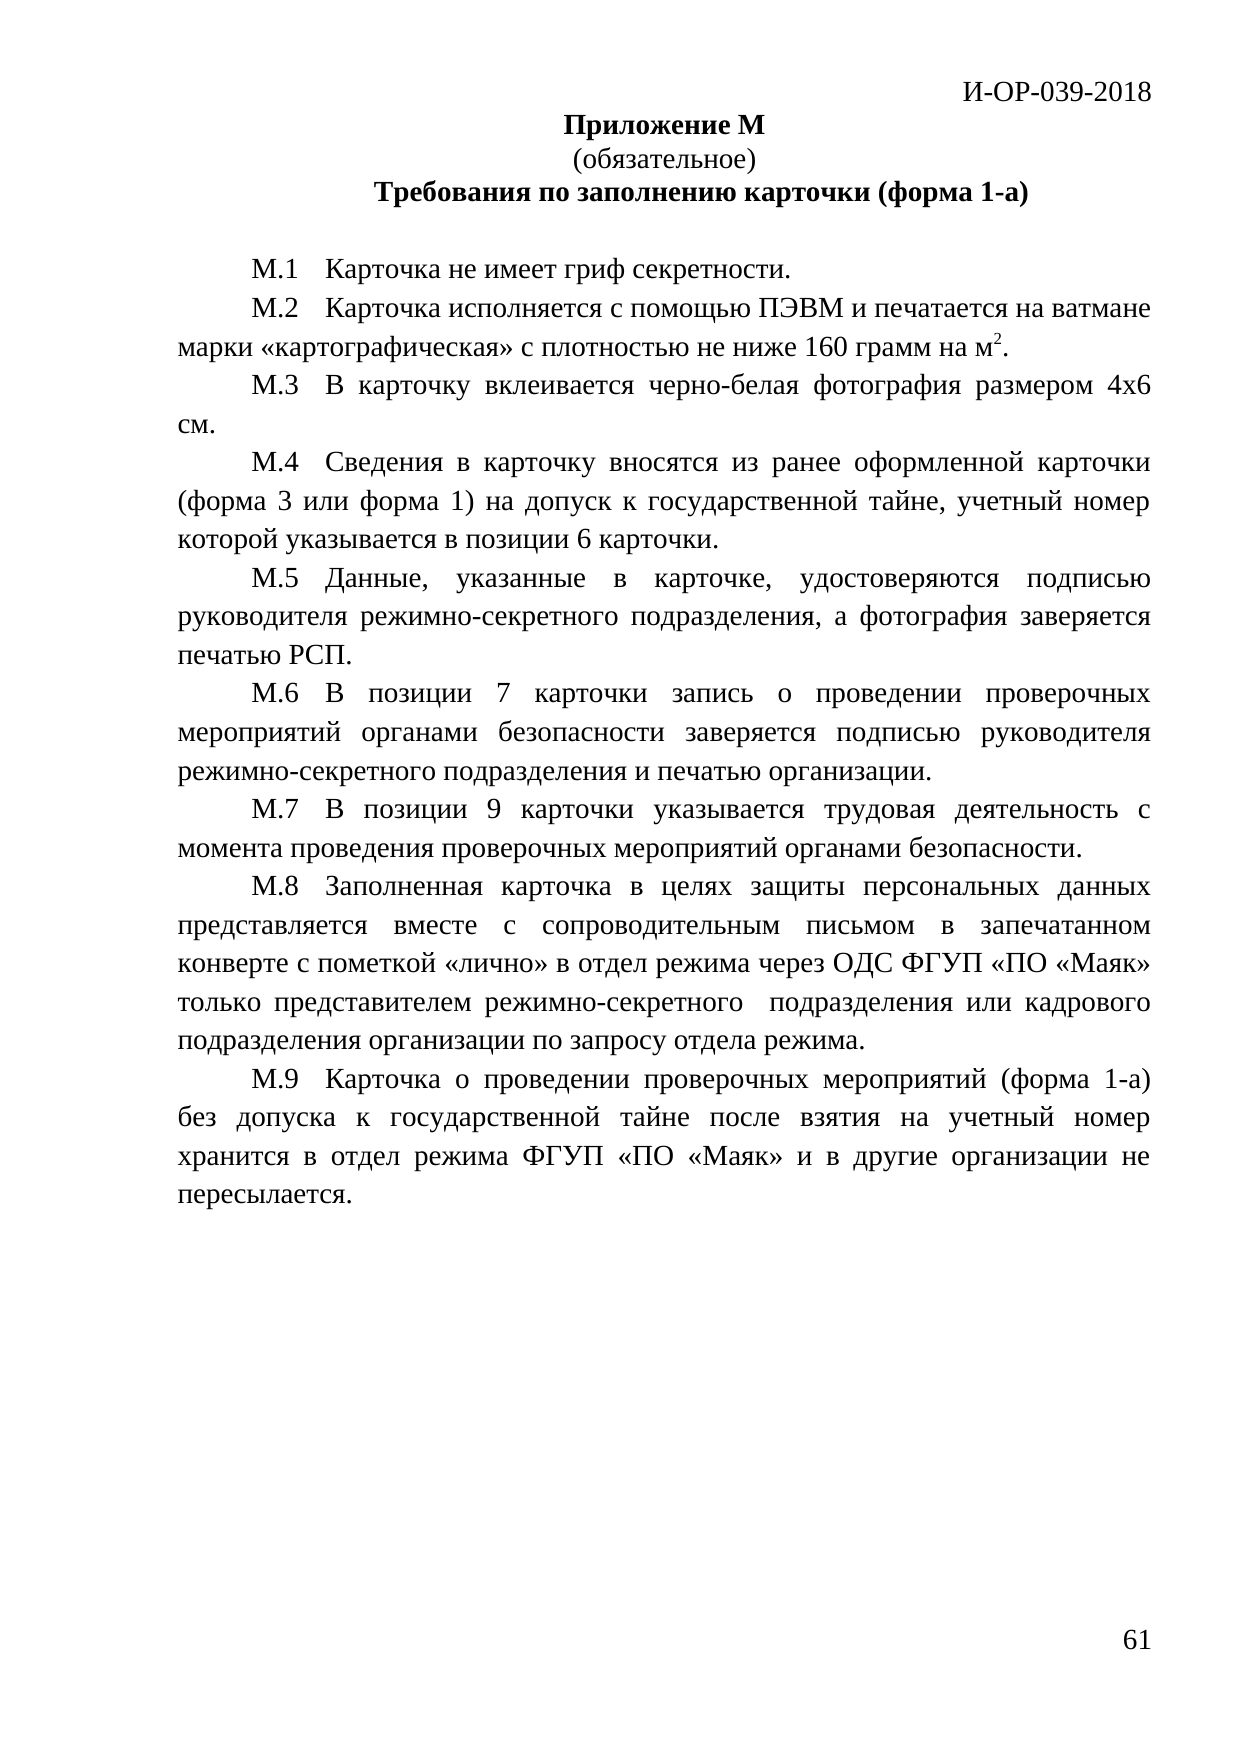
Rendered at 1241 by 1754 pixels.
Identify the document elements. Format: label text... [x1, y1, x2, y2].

list Данные, указанные в карточке, удостоверяются подписью руководителя режимно-секретного подразделения, а фотография заверяется печатью РСП. [177, 560, 1152, 671]
list Карточка исполняется с помощью ПЭВМ и печатается на ватмане марки «картографическая» с плотностью не ниже 160 грамм на м2. [177, 290, 1152, 362]
list В позиции 9 карточки указывается трудовая деятельность с момента проведения проверочных мероприятий органами безопасности. [177, 791, 1152, 863]
list Сведения в карточку вносятся из ранее оформленной карточки (форма 3 или форма 1) на допуск к государственной тайне, учетный номер которой указывается в позиции 6 карточки. [177, 444, 1152, 555]
list В позиции 7 карточки запись о проведении проверочных мероприятий органами безопасности заверяется подписью руководителя режимно-секретного подразделения и печатью организации. [177, 676, 1152, 786]
list Заполненная карточка в целях защиты персональных данных представляется вместе с сопроводительным письмом в запечатанном конверте с пометкой «лично» в отдел режима через ОДС ФГУП «ПО «Маяк» только представителем режимно-секретного подразделения или кадрового подразделения организации по запросу отдела режима. [177, 868, 1152, 1056]
list Карточка не имеет гриф секретности. [177, 252, 1152, 285]
list Требования по заполнению карточки (форма 1-а) [251, 174, 1152, 208]
list Карточка о проведении проверочных мероприятий (форма 1-а) без допуска к государственной тайне после взятия на учетный номер хранится в отдел режима ФГУП «ПО «Маяк» и в другие организации не пересылается. [177, 1061, 1152, 1210]
text (обязательное) [177, 141, 1152, 174]
list В карточку вклеивается черно-белая фотография размером 4х6 см. [177, 367, 1152, 439]
text Приложение М [177, 107, 1152, 141]
